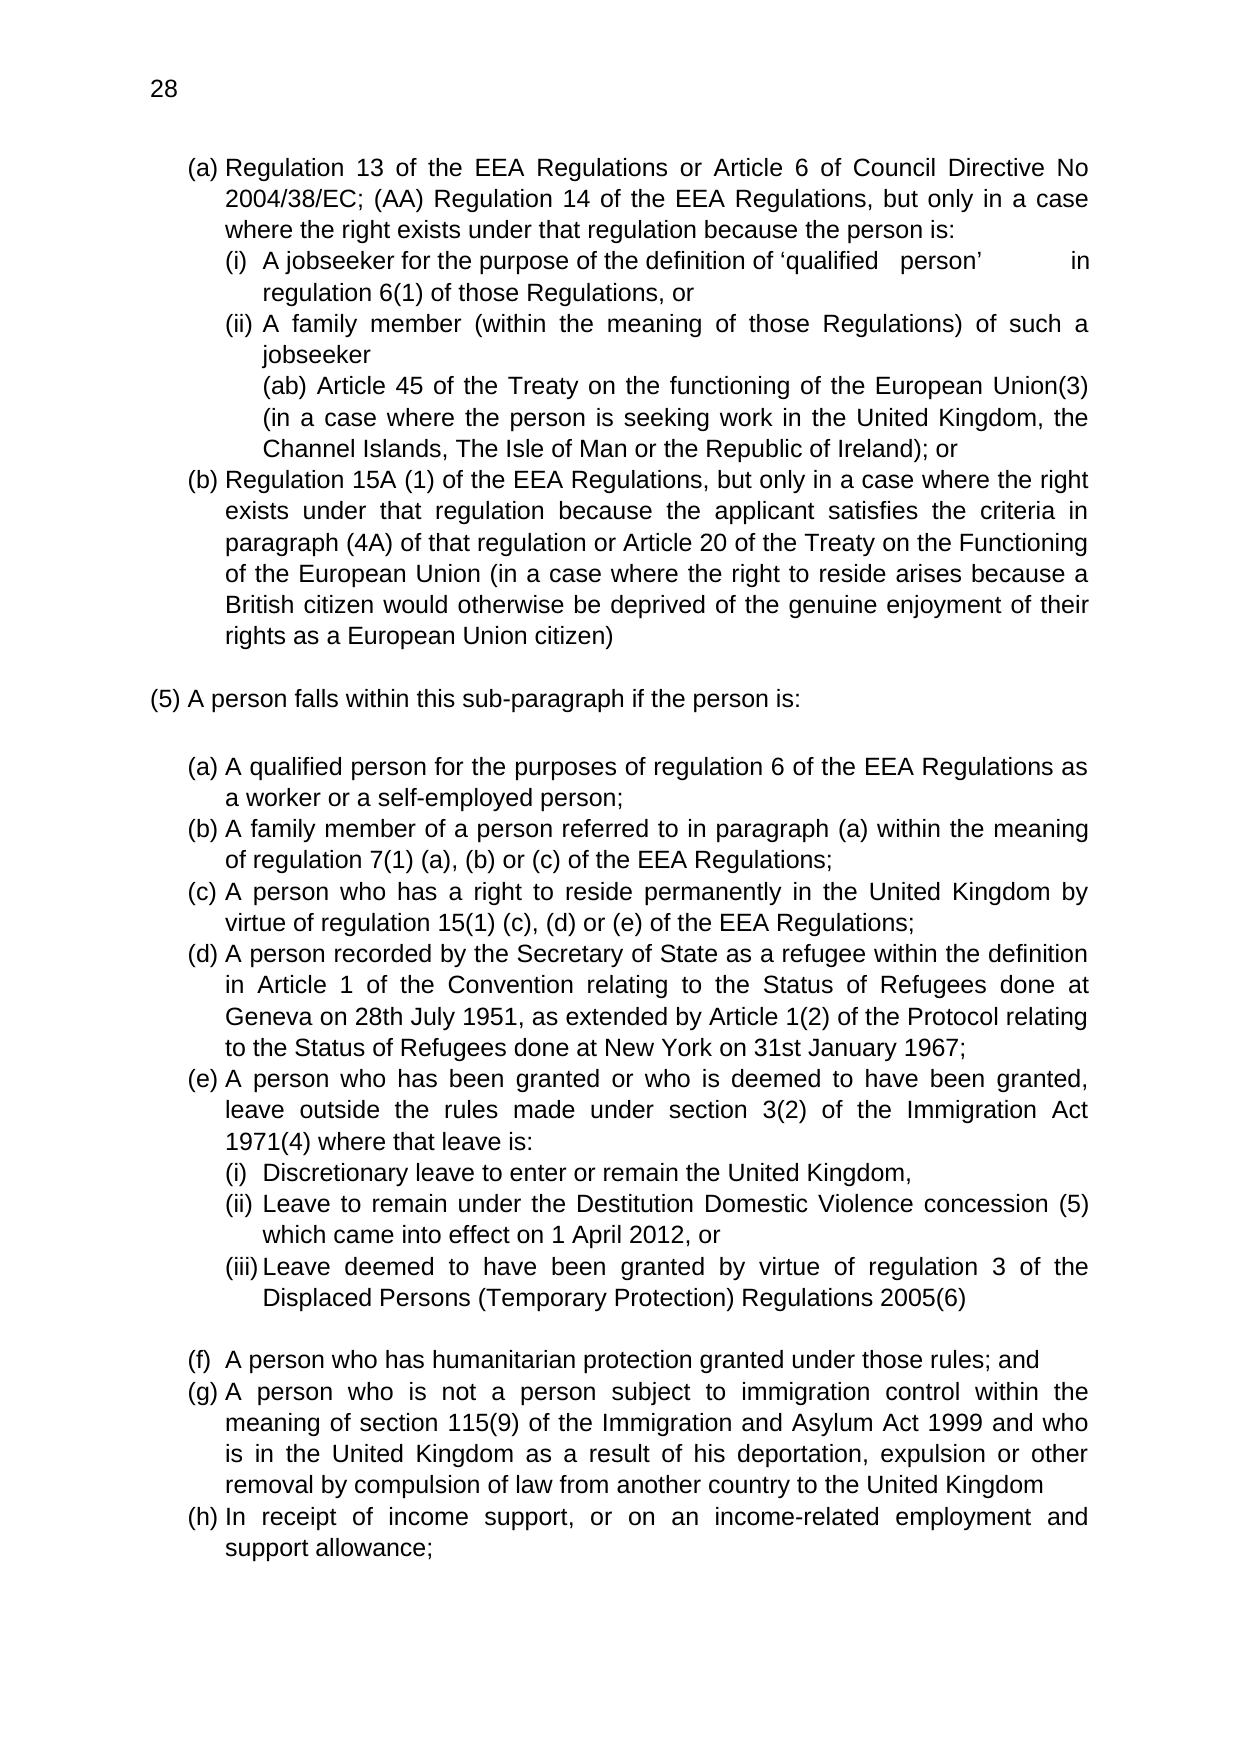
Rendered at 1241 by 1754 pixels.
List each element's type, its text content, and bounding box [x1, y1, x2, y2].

list Discretionary leave to enter or remain the United Kingdom, [225, 1156, 1090, 1187]
list A jobseeker for the purpose of the definition of ‘qualified person’ in regulation 6(1) of those Regulations, or [225, 244, 1090, 306]
list Regulation 15A (1) of the EEA Regulations, but only in a case where the right exists under that regulation because the applicant satisfies the criteria in paragraph (4A) of that regulation or Article 20 of the Treaty on the Functioning of the European Union (in a case where the right to reside arises because a British citizen would otherwise be deprived of the genuine enjoyment of their rights as a European Union citizen) [187, 462, 1090, 650]
text (5) A person falls within this sub-paragraph if the person is: [150, 681, 1090, 712]
list A person who has a right to reside permanently in the United Kingdom by virtue of regulation 15(1) (c), (d) or (e) of the EEA Regulations; [187, 874, 1090, 937]
list A family member of a person referred to in paragraph (a) within the meaning of regulation 7(1) (a), (b) or (c) of the EEA Regulations; [187, 812, 1090, 874]
list Leave deemed to have been granted by virtue of regulation 3 of the Displaced Persons (Temporary Protection) Regulations 2005(6) [225, 1249, 1090, 1312]
list A person who is not a person subject to immigration control within the meaning of section 115(9) of the Immigration and Asylum Act 1999 and who is in the United Kingdom as a result of his deportation, expulsion or other removal by compulsion of law from another country to the United Kingdom [187, 1374, 1090, 1499]
list A person who has humanitarian protection granted under those rules; and [187, 1343, 1090, 1374]
list A person who has been granted or who is deemed to have been granted, leave outside the rules made under section 3(2) of the Immigration Act 1971(4) where that leave is: [187, 1062, 1090, 1156]
list Leave to remain under the Destitution Domestic Violence concession (5) which came into effect on 1 April 2012, or [225, 1187, 1090, 1249]
list A person recorded by the Secretary of State as a refugee within the definition in Article 1 of the Convention relating to the Status of Refugees done at Geneva on 28th July 1951, as extended by Article 1(2) of the Protocol relating to the Status of Refugees done at New York on 31st January 1967; [187, 937, 1090, 1062]
list In receipt of income support, or on an income-related employment and support allowance; [187, 1499, 1090, 1562]
list A family member (within the meaning of those Regulations) of such a jobseeker [225, 306, 1090, 369]
list Regulation 13 of the EEA Regulations or Article 6 of Council Directive No 2004/38/EC; (AA) Regulation 14 of the EEA Regulations, but only in a case where the right exists under that regulation because the person is: [187, 150, 1090, 244]
list A qualified person for the purposes of regulation 6 of the EEA Regulations as a worker or a self-employed person; [187, 749, 1090, 812]
text (ab) Article 45 of the Treaty on the functioning of the European Union(3) (in a case where the person is seeking work in the United Kingdom, the Channel Islands, The Isle of Man or the Republic of Ireland); or [262, 369, 1090, 462]
